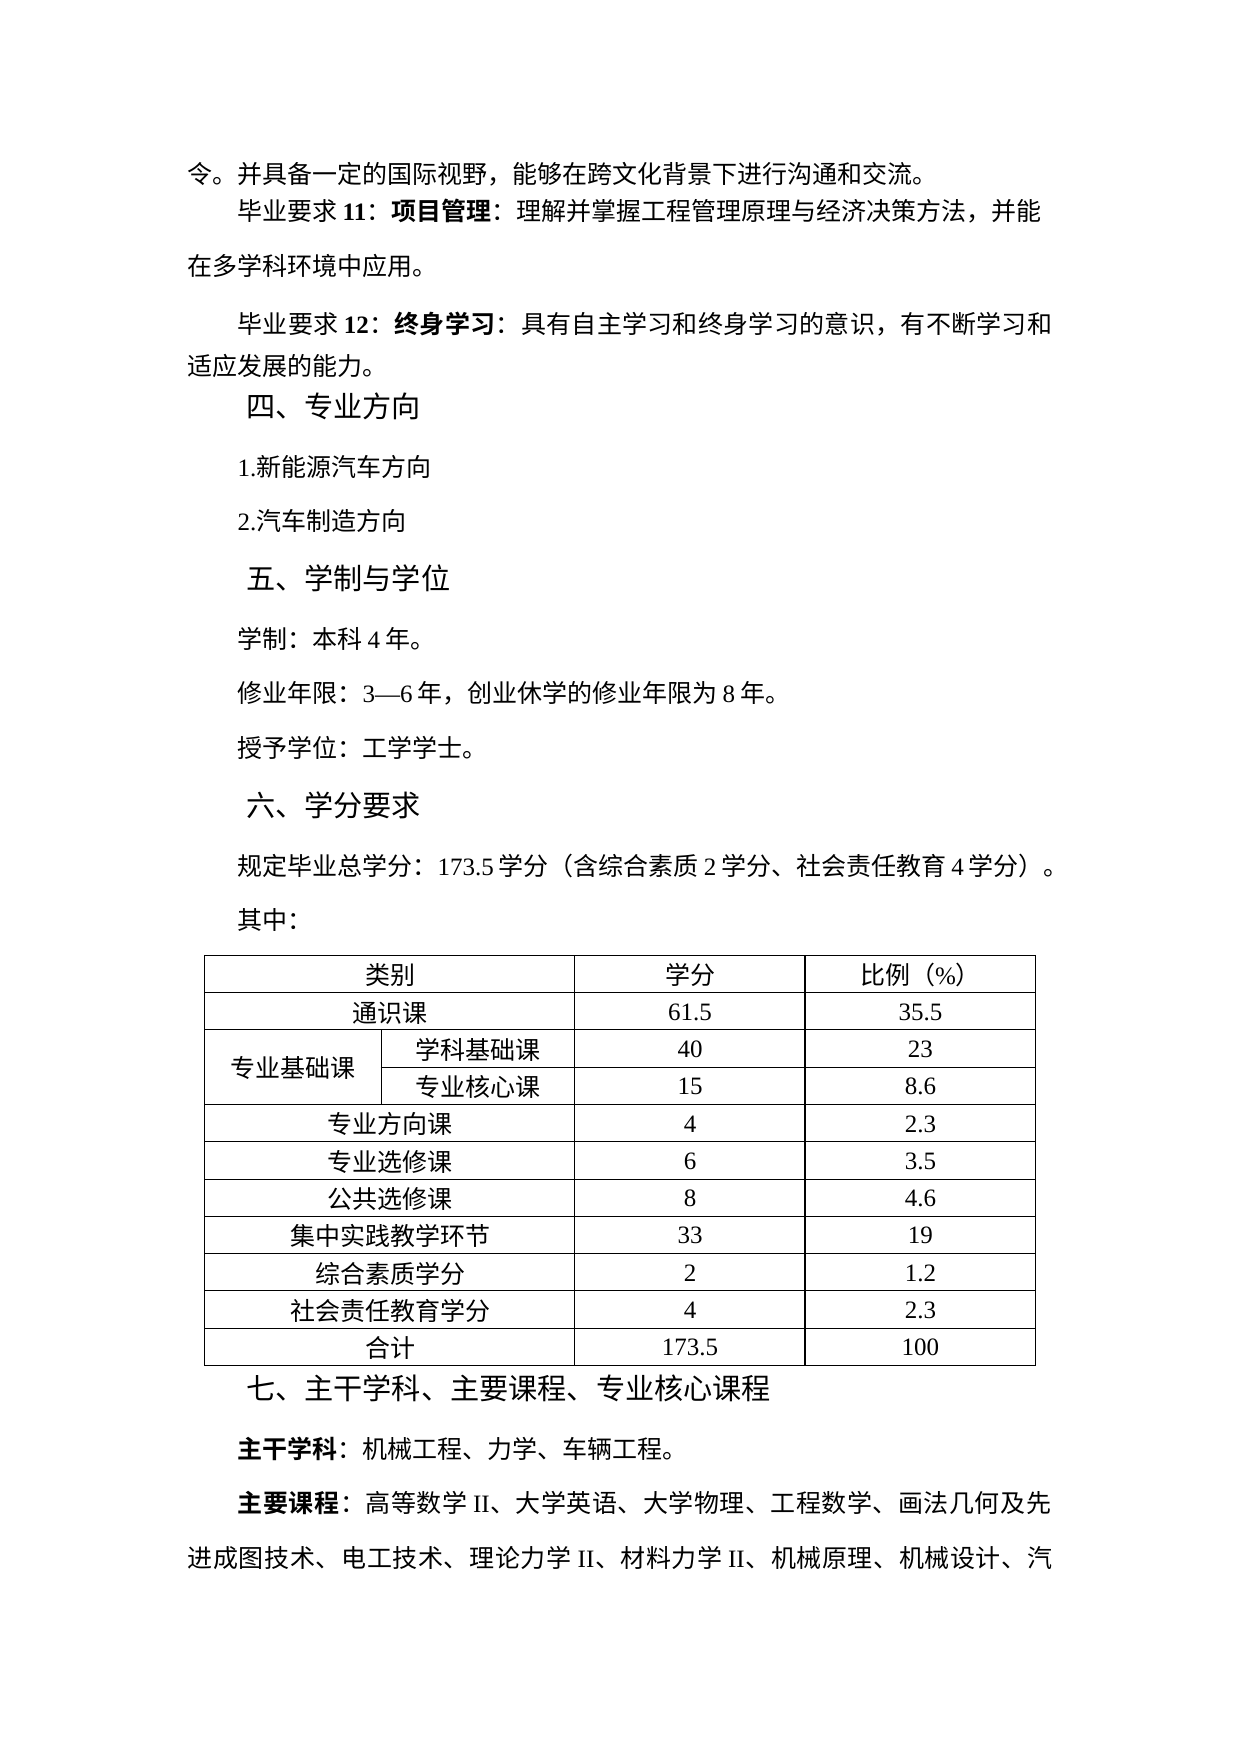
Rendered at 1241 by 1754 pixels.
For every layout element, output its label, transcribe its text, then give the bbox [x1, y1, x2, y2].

table_cell 专业方向课 [205, 1105, 574, 1141]
text 四、专业方向 [187, 384, 1053, 426]
table_cell 19 [806, 1217, 1035, 1253]
table_header 学分 [575, 956, 804, 992]
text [187, 1484, 1053, 1574]
table_header 比例（%） [806, 956, 1035, 992]
table_cell 8 [575, 1180, 804, 1216]
table_cell 社会责任教育学分 [205, 1291, 574, 1328]
table_cell 61.5 [575, 993, 804, 1029]
table_cell 公共选修课 [205, 1180, 574, 1216]
table_cell 6 [575, 1142, 804, 1178]
table_cell 专业核心课 [382, 1068, 574, 1104]
table_cell 4 [575, 1105, 804, 1141]
table_cell 40 [575, 1030, 804, 1067]
table_cell 35.5 [806, 993, 1035, 1029]
table_cell 4 [575, 1291, 804, 1328]
text 授予学位：工学学士。 [187, 728, 1053, 764]
table_cell 专业基础课 [205, 1030, 381, 1104]
text 主干学科：机械工程、力学、车辆工程。 [187, 1429, 1053, 1466]
text 修业年限：3—6年，创业休学的修业年限为8年。 [187, 674, 1053, 710]
table_cell 100 [806, 1329, 1035, 1365]
table_cell 23 [806, 1030, 1035, 1067]
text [187, 150, 1053, 192]
table_cell 33 [575, 1217, 804, 1253]
text 六、学分要求 [187, 782, 1053, 825]
table_cell 3.5 [806, 1142, 1035, 1178]
table_cell 4.6 [806, 1180, 1035, 1216]
table_cell 15 [575, 1068, 804, 1104]
text 毕业要求12：终身学习：具有自主学习和终身学习的意识，有不断学习和适应发展的能力。 [187, 300, 1053, 384]
table_cell 1.2 [806, 1254, 1035, 1290]
text 毕业要求11：项目管理：理解并掌握工程管理原理与经济决策方法，并能在多学科环境中应用。 [187, 192, 1053, 282]
table_cell 专业选修课 [205, 1142, 574, 1178]
text 其中： [187, 900, 1053, 937]
table_cell 综合素质学分 [205, 1254, 574, 1290]
table_cell 2.3 [806, 1291, 1035, 1328]
text 1.新能源汽车方向 [187, 447, 1053, 483]
table_cell 通识课 [205, 993, 574, 1029]
text 七、主干学科、主要课程、专业核心课程 [187, 1366, 1053, 1408]
table_cell 2.3 [806, 1105, 1035, 1141]
table_cell 集中实践教学环节 [205, 1217, 574, 1253]
table_cell 173.5 [575, 1329, 804, 1365]
table_cell 合计 [205, 1329, 574, 1365]
text 2.汽车制造方向 [187, 502, 1053, 538]
text 五、学制与学位 [187, 556, 1053, 598]
table_cell 8.6 [806, 1068, 1035, 1104]
table_cell 2 [575, 1254, 804, 1290]
text 规定毕业总学分：173.5学分（含综合素质2学分、社会责任教育4学分）。 [187, 846, 1053, 882]
table_cell 学科基础课 [382, 1030, 574, 1067]
text 学制：本科4年。 [187, 619, 1053, 656]
table_header 类别 [205, 956, 574, 992]
